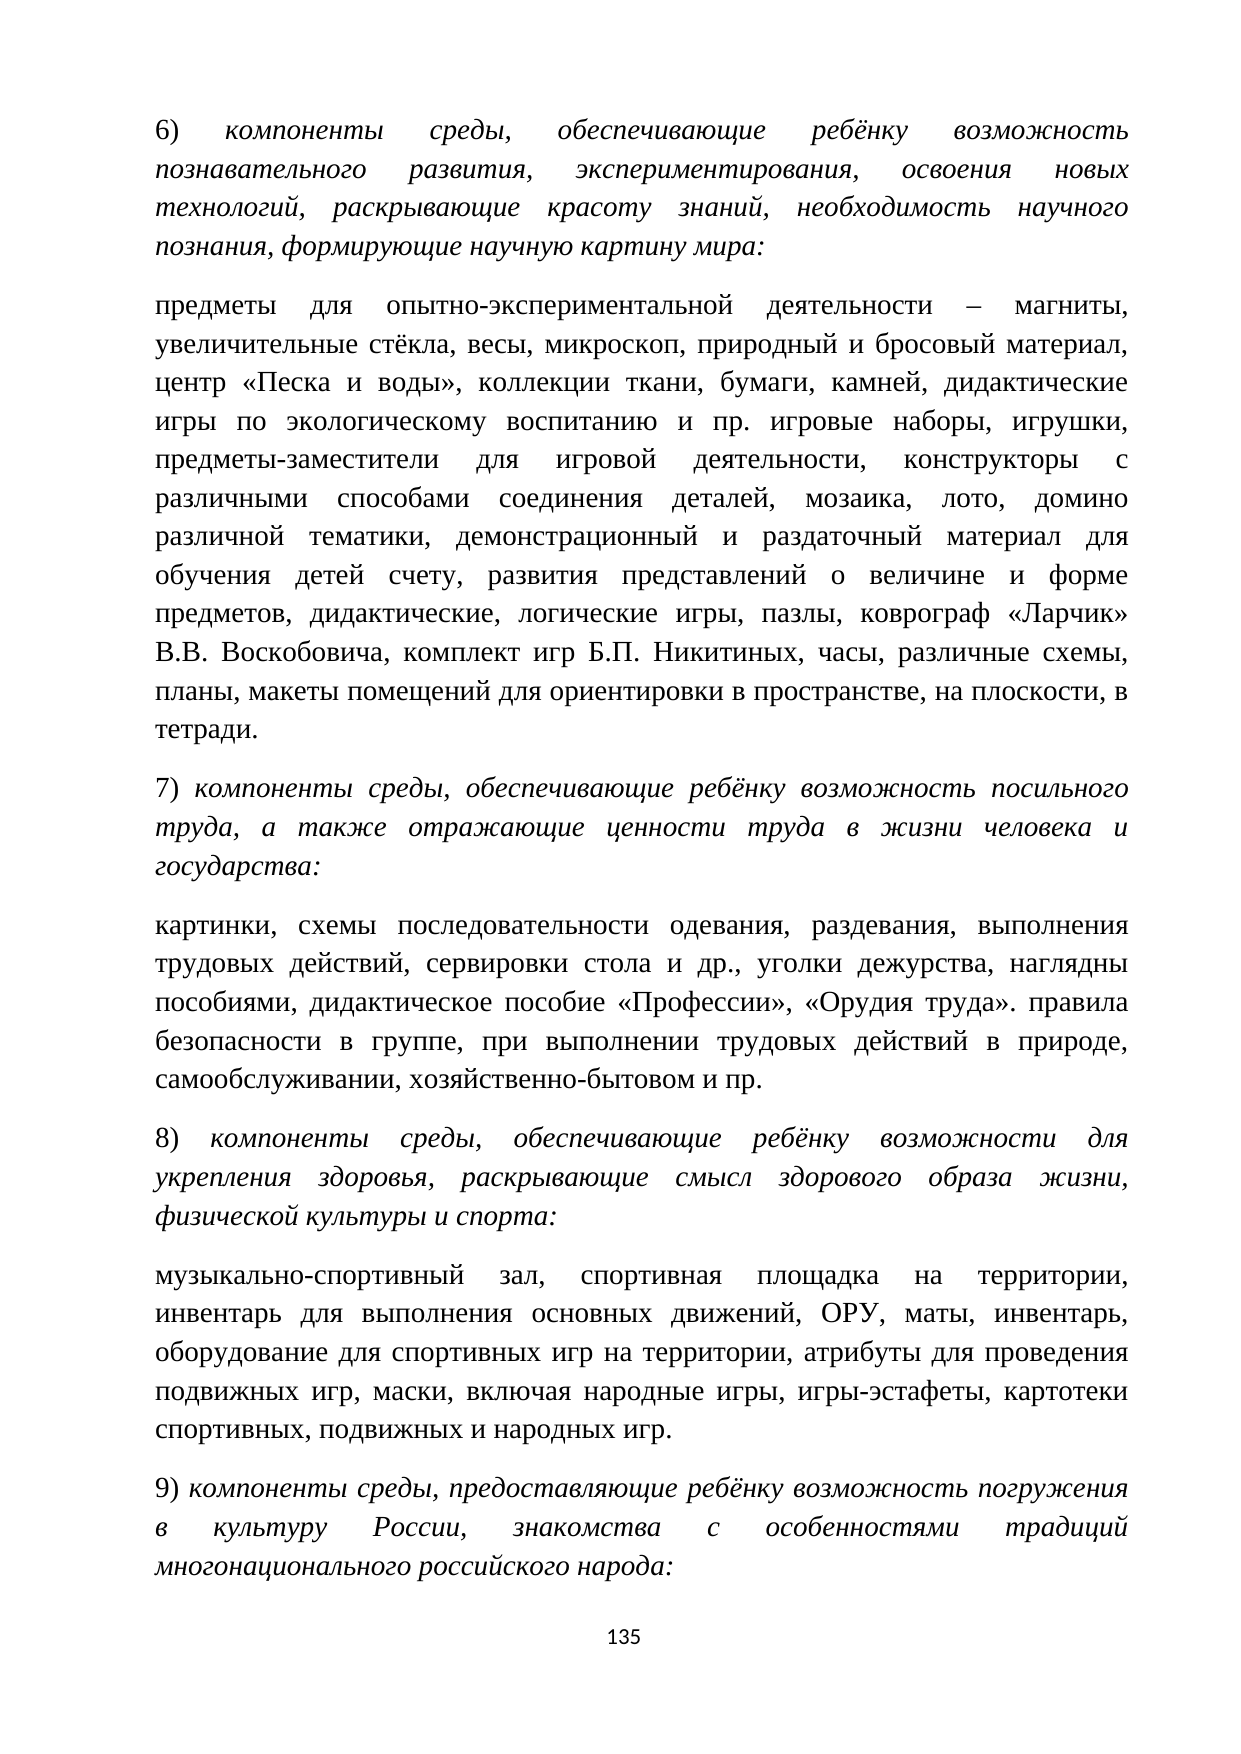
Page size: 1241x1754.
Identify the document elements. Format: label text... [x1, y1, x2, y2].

text музыкально-спортивный зал, спортивная площадка на территории, инвентарь для выполнения основных движений, ОРУ, маты, инвентарь, оборудование для спортивных игр на территории, атрибуты для проведения подвижных игр, маски, включая народные игры, игры-эстафеты, картотеки спортивных, подвижных и народных игр. [155, 1257, 1129, 1445]
text 9) компоненты среды, предоставляющие ребёнку возможность погружения в культуру России, знакомства с особенностями традиций многонационального российского народа: [155, 1471, 1129, 1581]
text 7) компоненты среды, обеспечивающие ребёнку возможность посильного труда, а также отражающие ценности труда в жизни человека и государства: [155, 771, 1129, 881]
text картинки, схемы последовательности одевания, раздевания, выполнения трудовых действий, сервировки стола и др., уголки дежурства, наглядны пособиями, дидактическое пособие «Профессии», «Орудия труда». правила безопасности в группе, при выполнении трудовых действий в природе, самообслуживании, хозяйственно-бытовом и пр. [155, 907, 1129, 1095]
text предметы для опытно-экспериментальной деятельности – магниты, увеличительные стёкла, весы, микроскоп, природный и бросовый материал, центр «Песка и воды», коллекции ткани, бумаги, камней, дидактические игры по экологическому воспитанию и пр. игровые наборы, игрушки, предметы-заместители для игровой деятельности, конструкторы с различными способами соединения деталей, мозаика, лото, домино различной тематики, демонстрационный и раздаточный материал для обучения детей счету, развития представлений о величине и форме предметов, дидактические, логические игры, пазлы, коврограф «Ларчик» В.В. Воскобовича, комплект игр Б.П. Никитиных, часы, различные схемы, планы, макеты помещений для ориентировки в пространстве, на плоскости, в тетради. [155, 287, 1129, 745]
text 8) компоненты среды, обеспечивающие ребёнку возможности для укрепления здоровья, раскрывающие смысл здорового образа жизни, физической культуры и спорта: [155, 1121, 1129, 1231]
text 6) компоненты среды, обеспечивающие ребёнку возможность познавательного развития, экспериментирования, освоения новых технологий, раскрывающие красоту знаний, необходимость научного познания, формирующие научную картину мира: [155, 112, 1129, 261]
